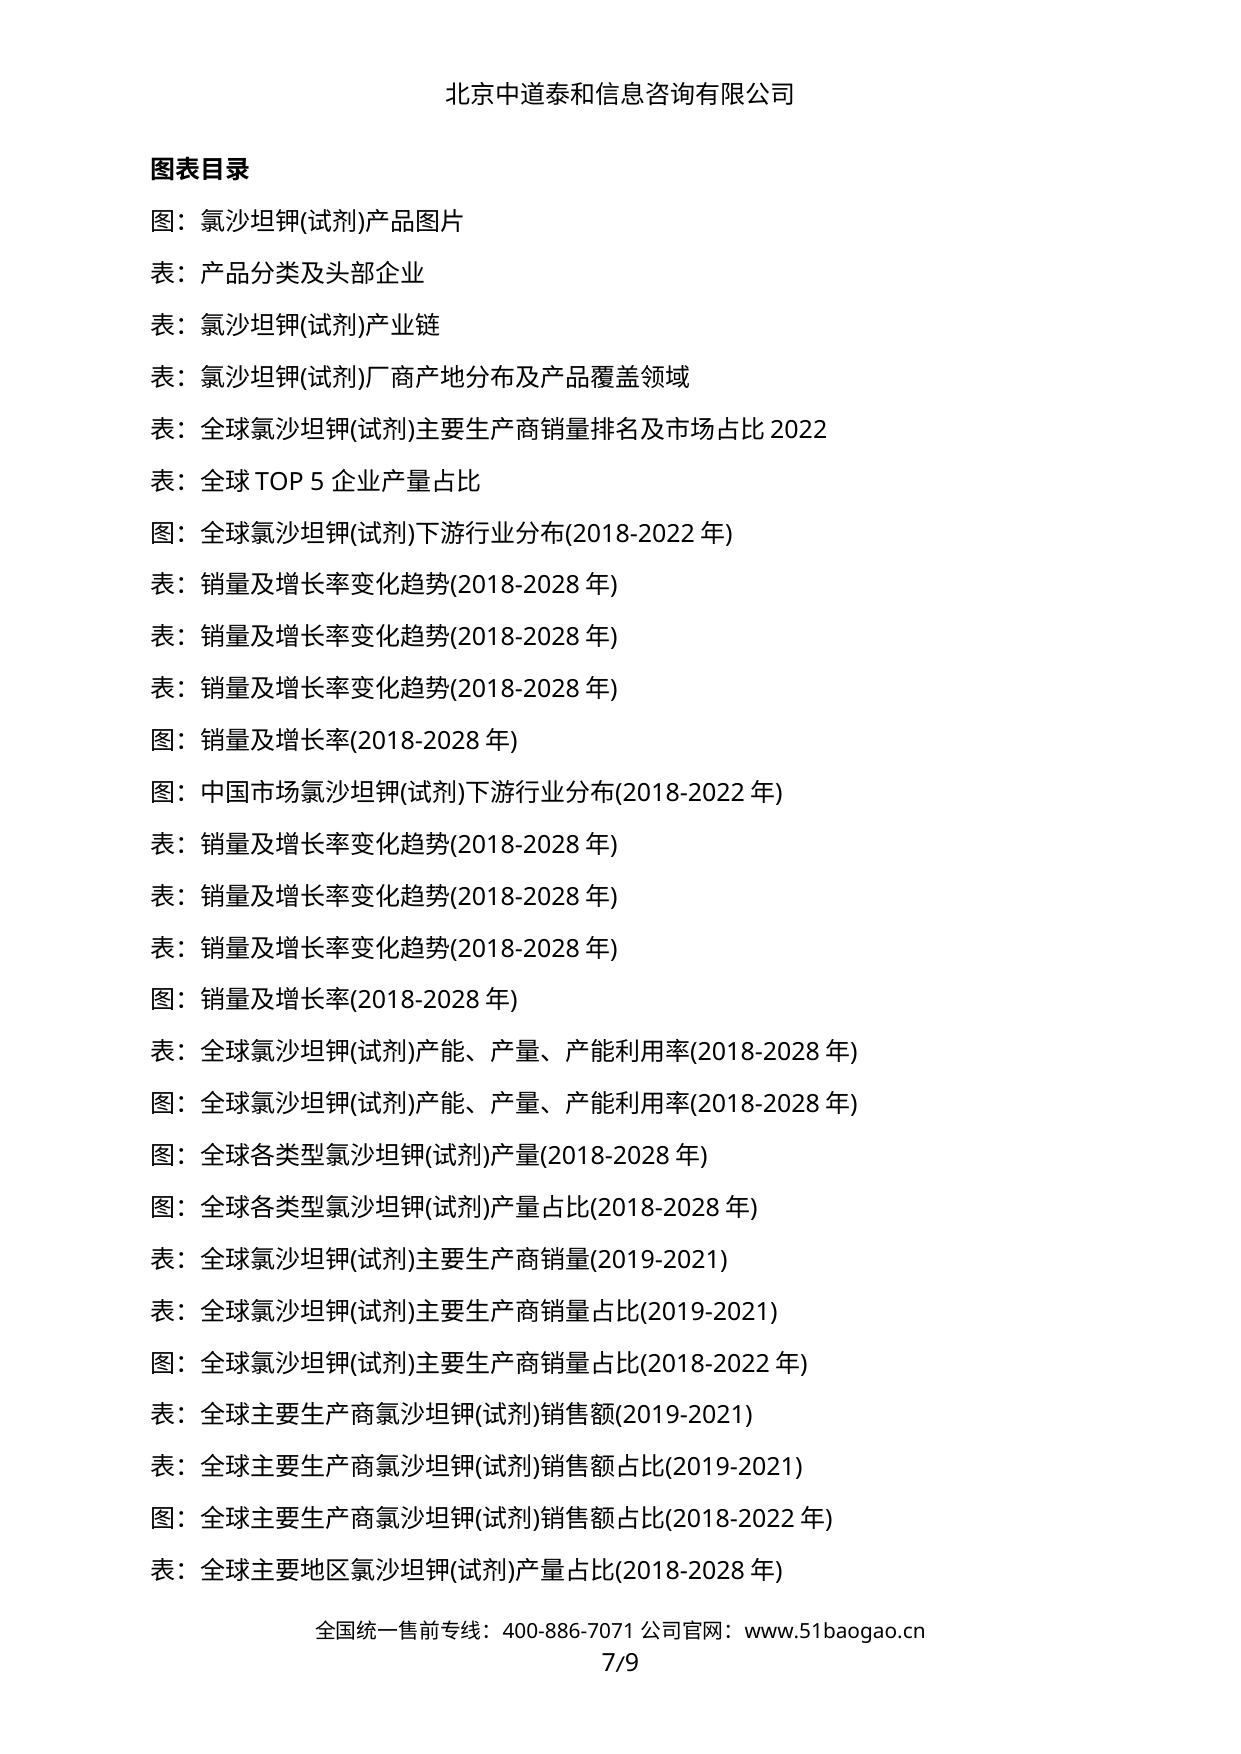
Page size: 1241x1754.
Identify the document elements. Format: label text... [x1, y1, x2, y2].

text 表：全球主要生产商氯沙坦钾(试剂)销售额(2019-2021) [150, 1395, 1090, 1431]
text 表：氯沙坦钾(试剂)厂商产地分布及产品覆盖领域 [150, 357, 1090, 394]
text 表：全球氯沙坦钾(试剂)产能、产量、产能利用率(2018-2028年) [150, 1032, 1090, 1068]
text 表：销量及增长率变化趋势(2018-2028年) [150, 824, 1090, 861]
text 表：全球主要生产商氯沙坦钾(试剂)销售额占比(2019-2021) [150, 1447, 1090, 1483]
text 表：全球氯沙坦钾(试剂)主要生产商销量占比(2019-2021) [150, 1291, 1090, 1327]
text 表：销量及增长率变化趋势(2018-2028年) [150, 565, 1090, 601]
text 图：销量及增长率(2018-2028年) [150, 980, 1090, 1016]
text 图表目录 [150, 150, 1090, 186]
text 表：全球主要地区氯沙坦钾(试剂)产量占比(2018-2028年) [150, 1551, 1090, 1587]
text 表：产品分类及头部企业 [150, 254, 1090, 290]
text 表：全球氯沙坦钾(试剂)主要生产商销量(2019-2021) [150, 1239, 1090, 1276]
text 表：销量及增长率变化趋势(2018-2028年) [150, 669, 1090, 705]
text 表：氯沙坦钾(试剂)产业链 [150, 306, 1090, 342]
text 图：中国市场氯沙坦钾(试剂)下游行业分布(2018-2022年) [150, 772, 1090, 809]
text 图：销量及增长率(2018-2028年) [150, 721, 1090, 757]
text 表：全球TOP 5 企业产量占比 [150, 461, 1090, 497]
text 图：全球氯沙坦钾(试剂)产能、产量、产能利用率(2018-2028年) [150, 1084, 1090, 1120]
text 图：全球氯沙坦钾(试剂)下游行业分布(2018-2022年) [150, 513, 1090, 549]
text 表：全球氯沙坦钾(试剂)主要生产商销量排名及市场占比2022 [150, 409, 1090, 446]
text 图：全球各类型氯沙坦钾(试剂)产量(2018-2028年) [150, 1136, 1090, 1172]
text 图：全球氯沙坦钾(试剂)主要生产商销量占比(2018-2022年) [150, 1343, 1090, 1379]
text 图：全球各类型氯沙坦钾(试剂)产量占比(2018-2028年) [150, 1187, 1090, 1224]
text 表：销量及增长率变化趋势(2018-2028年) [150, 617, 1090, 653]
text 表：销量及增长率变化趋势(2018-2028年) [150, 876, 1090, 912]
text 表：销量及增长率变化趋势(2018-2028年) [150, 928, 1090, 964]
text 图：氯沙坦钾(试剂)产品图片 [150, 202, 1090, 238]
text 图：全球主要生产商氯沙坦钾(试剂)销售额占比(2018-2022年) [150, 1499, 1090, 1535]
